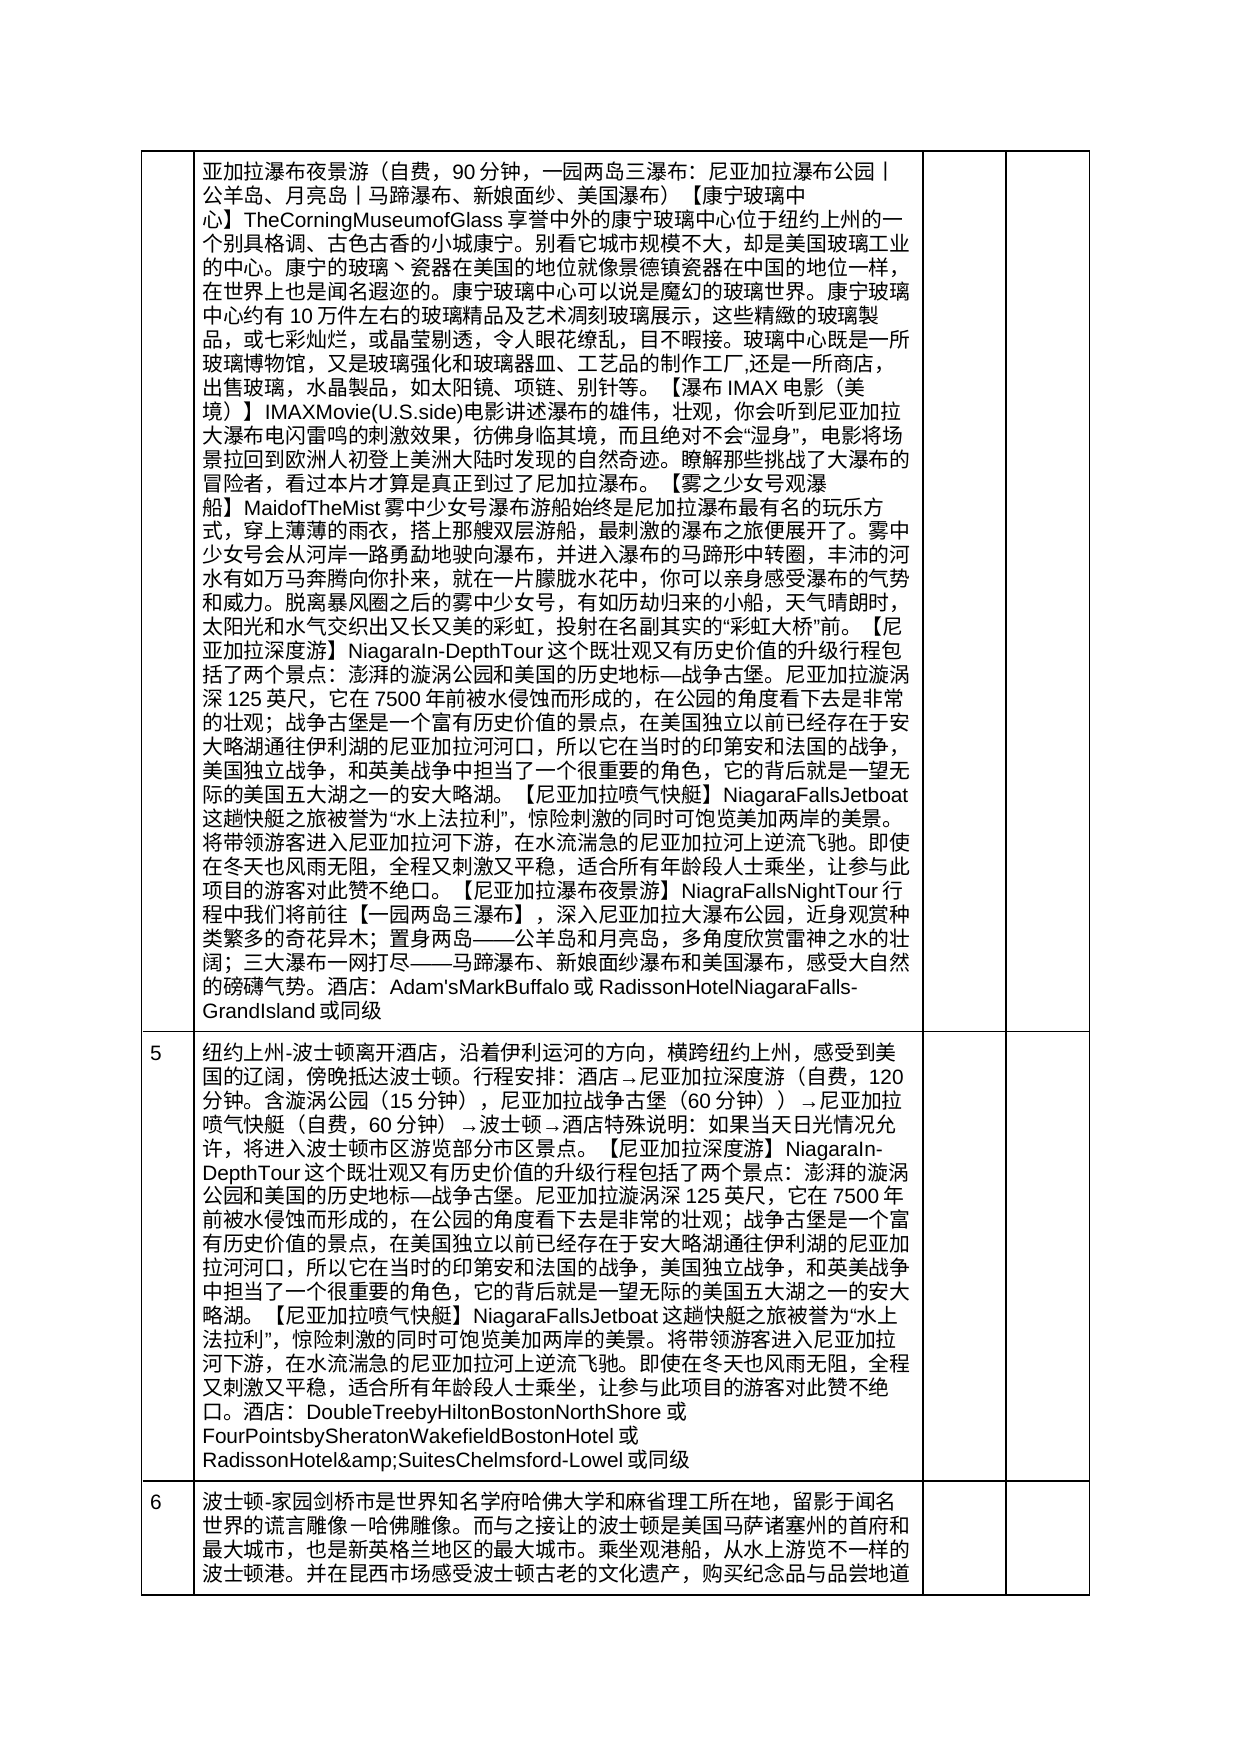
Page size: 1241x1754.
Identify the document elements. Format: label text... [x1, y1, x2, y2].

table_cell [924, 1482, 1005, 1594]
table_cell [1007, 152, 1089, 1031]
table_cell 5 [142, 1032, 193, 1480]
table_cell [195, 1482, 922, 1594]
table_cell [1007, 1482, 1089, 1594]
table_cell [924, 1032, 1005, 1480]
table_cell 4 [142, 152, 193, 1031]
table_cell 纽约上州-波士顿离开酒店，沿着伊利运河的方向，横跨纽约上州，感受到美国的辽阔，傍晚抵达波士顿。行程安排：酒店→尼亚加拉深度游（自费，120分钟。含漩涡公园（15分钟），尼亚加拉战争古堡（60分钟））→尼亚加拉喷气快艇（自费，60分钟）→波士顿→酒店特殊说明：如果当天日光情况允许，将进入波士顿市区游览部分市区景点。【尼亚加拉深度游】NiagaraIn-DepthTour这个既壮观又有历史价值的升级行程包括了两个景点：澎湃的漩涡公园和美国的历史地标—战争古堡。尼亚加拉漩涡深125英尺，它在7500年前被水侵蚀而形成的，在公园的角度看下去是非常的壮观；战争古堡是一个富有历史价值的景点，在美国独立以前已经存在于安大略湖通往伊利湖的尼亚加拉河河口，所以它在当时的印第安和法国的战争，美国独立战争，和英美战争中担当了一个很重要的角色，它的背后就是一望无际的美国五大湖之一的安大略湖。【尼亚加拉喷气快艇】NiagaraFallsJetboat这趟快艇之旅被誉为“水上法拉利”，惊险刺激的同时可饱览美加两岸的美景。将带领游客进入尼亚加拉河下游，在水流湍急的尼亚加拉河上逆流飞驰。即使在冬天也风雨无阻，全程又刺激又平稳，适合所有年龄段人士乘坐，让参与此项目的游客对此赞不绝口。酒店：DoubleTreebyHiltonBostonNorthShore或FourPointsbySheratonWakefieldBostonHotel或RadissonHotel&amp;SuitesChelmsford-Lowel或同级 [195, 1032, 922, 1480]
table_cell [195, 152, 922, 1031]
table_cell [1007, 1032, 1089, 1480]
table_cell 6 [142, 1481, 193, 1594]
table_cell [924, 152, 1005, 1031]
